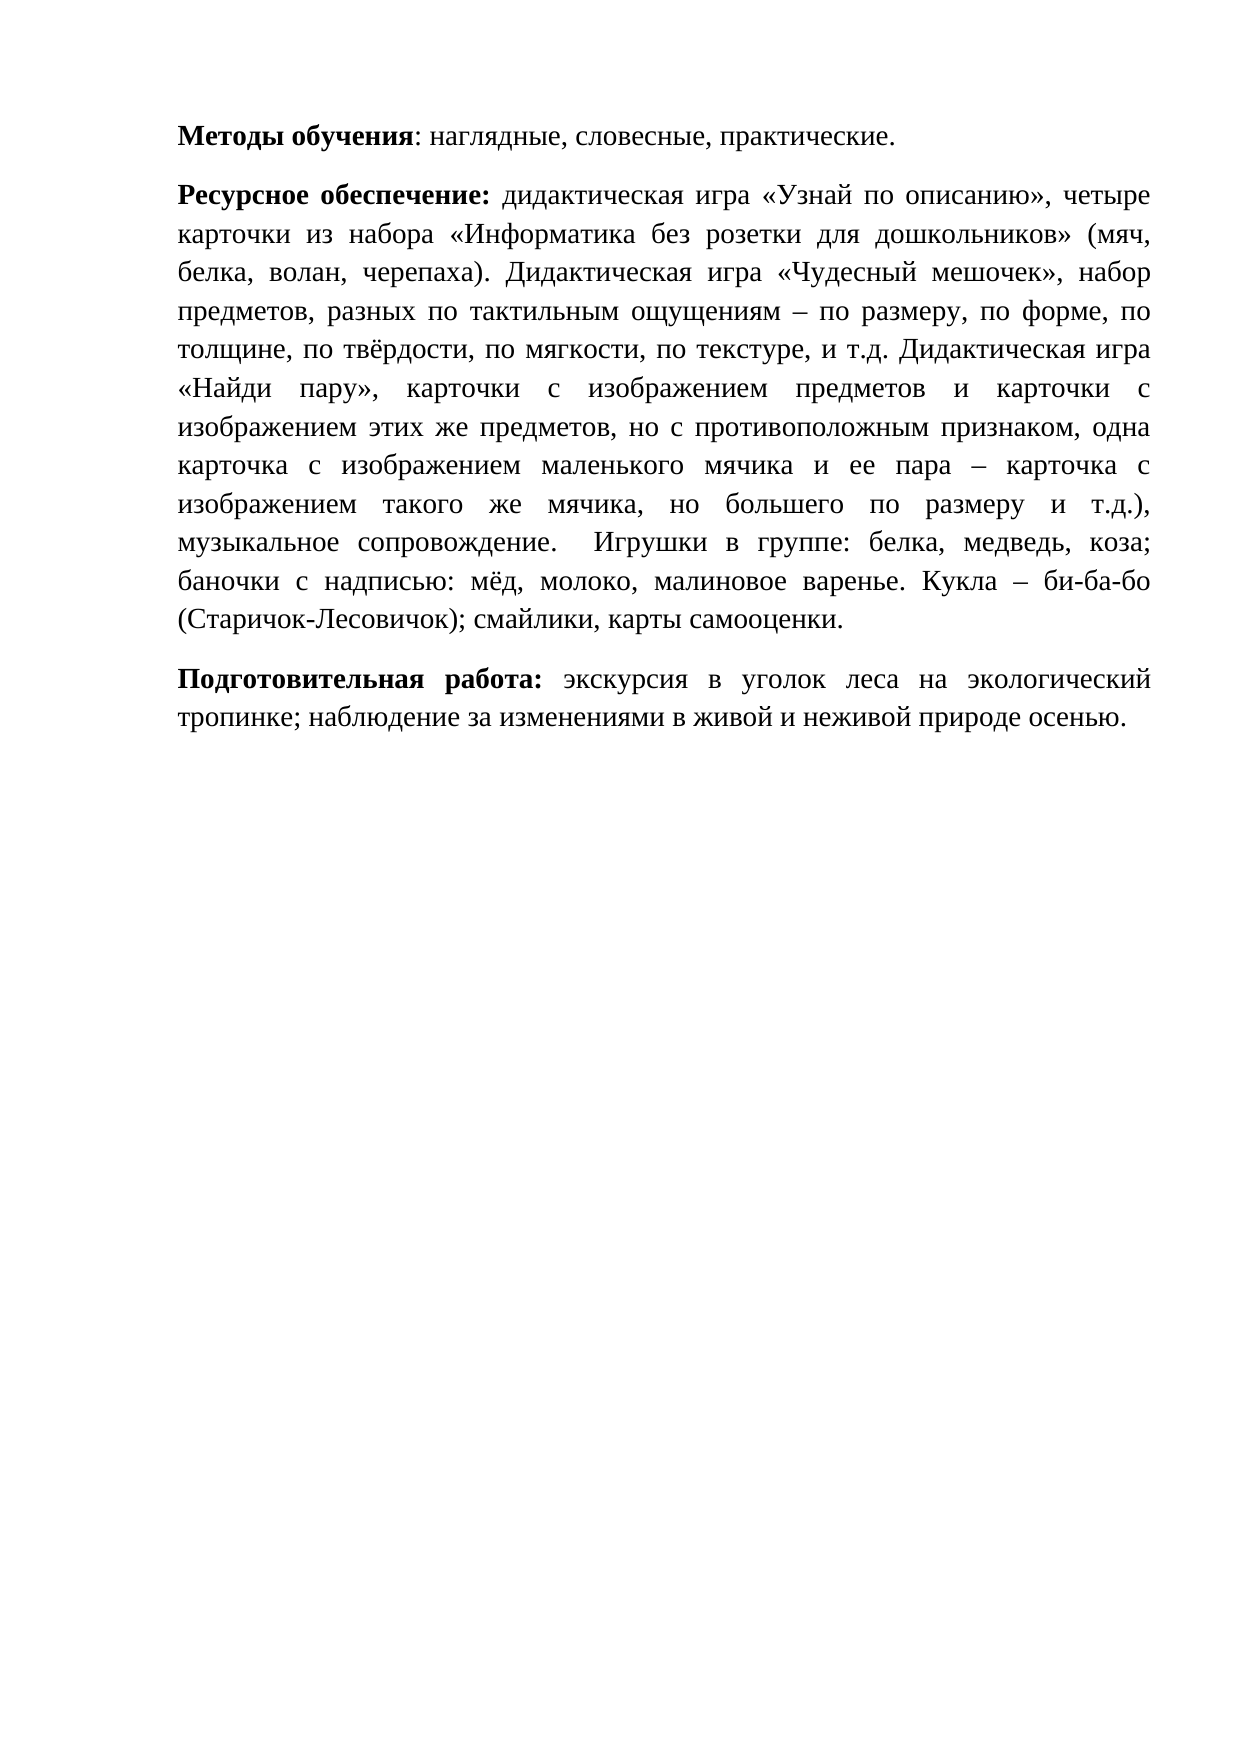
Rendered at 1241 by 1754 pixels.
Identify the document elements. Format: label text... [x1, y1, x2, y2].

text Подготовительная работа: экскурсия в уголок леса на экологический тропинке; наблюдение за изменениями в живой и неживой природе осенью. [177, 661, 1152, 733]
text Ресурсное обеспечение: дидактическая игра «Узнай по описанию», четыре карточки из набора «Информатика без розетки для дошкольников» (мяч, белка, волан, черепаха). Дидактическая игра «Чудесный мешочек», набор предметов, разных по тактильным ощущениям – по размеру, по форме, по толщине, по твёрдости, по мягкости, по текстуре, и т.д. Дидактическая игра «Найди пару», карточки с изображением предметов и карточки с изображением этих же предметов, но с противоположным признаком, одна карточка с изображением маленького мячика и ее пара – карточка с изображением такого же мячика, но большего по размеру и т.д.), музыкальное сопровождение. Игрушки в группе: белка, медведь, коза; баночки с надписью: мёд, молоко, малиновое варенье. Кукла – би-ба-бо (Старичок-Лесовичок); смайлики, карты самооценки. [177, 177, 1152, 635]
text Методы обучения: наглядные, словесные, практические. [177, 118, 1152, 152]
